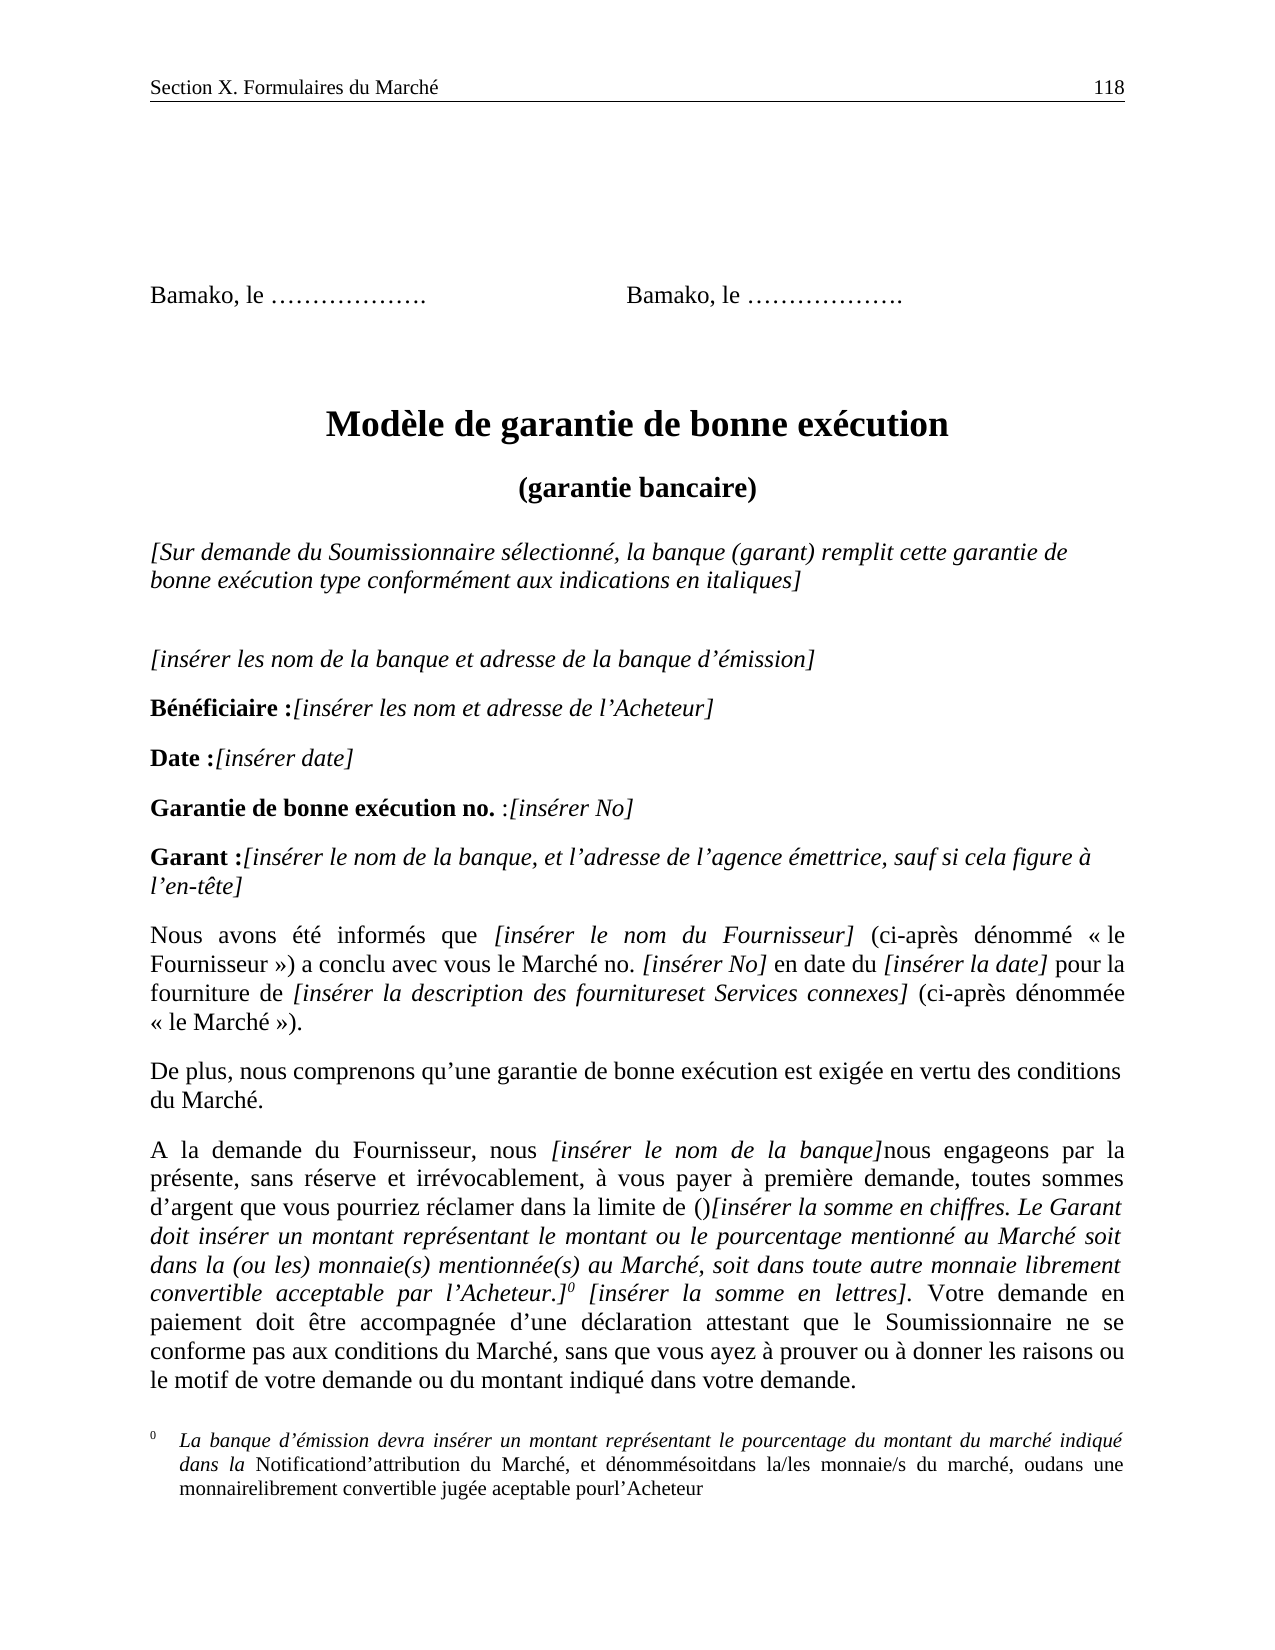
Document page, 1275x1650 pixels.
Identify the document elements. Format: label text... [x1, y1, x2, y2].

text (garantie bancaire) [150, 470, 1125, 503]
text Garantie de bonne exécution no. :[insérer No] [150, 793, 1125, 821]
text Bénéficiaire :[insérer les nom et adresse de l’Acheteur] [150, 693, 1125, 722]
text De plus, nous comprenons qu’une garantie de bonne exécution est exigée en vertu des conditions du Marché. [150, 1056, 1125, 1114]
text [insérer les nom de la banque et adresse de la banque d’émission] [150, 644, 1125, 673]
text A la demande du Fournisseur, nous [insérer le nom de la banque]nous engageons par la présente, sans réserve et irrévocablement, à vous payer à première demande, toutes sommes d’argent que vous pourriez réclamer dans la limite de ()[insérer la somme en chiffres. Le Garant doit insérer un montant représentant le montant ou le pourcentage mentionné au Marché soit dans la (ou les) monnaie(s) mentionnée(s) au Marché, soit dans toute autre monnaie librement convertible acceptable par l’Acheteur.] [insérer la somme en lettres]. Votre demande en paiement doit être accompagnée d’une déclaration attestant que le Soumissionnaire ne se conforme pas aux conditions du Marché, sans que vous ayez à prouver ou à donner les raisons ou le motif de votre demande ou du montant indiqué dans votre demande. [150, 1135, 1125, 1393]
subtitle Bamako, le ………………. Bamako, le ………………. [150, 280, 1125, 308]
text Garant :[insérer le nom de la banque, et l’adresse de l’agence émettrice, sauf si cela figure à l’en-tête] [150, 842, 1125, 900]
subtitle Modèle de garantie de bonne exécution [150, 402, 1125, 445]
text [Sur demande du Soumissionnaire sélectionné, la banque (garant) remplit cette garantie de bonne exécution type conformément aux indications en italiques] [150, 537, 1125, 594]
text Nous avons été informés que [insérer le nom du Fournisseur] (ci-après dénommé « le Fournisseur ») a conclu avec vous le Marché no. [insérer No] en date du [insérer la date] pour la fourniture de [insérer la description des fournitureset Services connexes] (ci-après dénommée « le Marché »). [150, 921, 1125, 1036]
text Date :[insérer date] [150, 743, 1125, 772]
